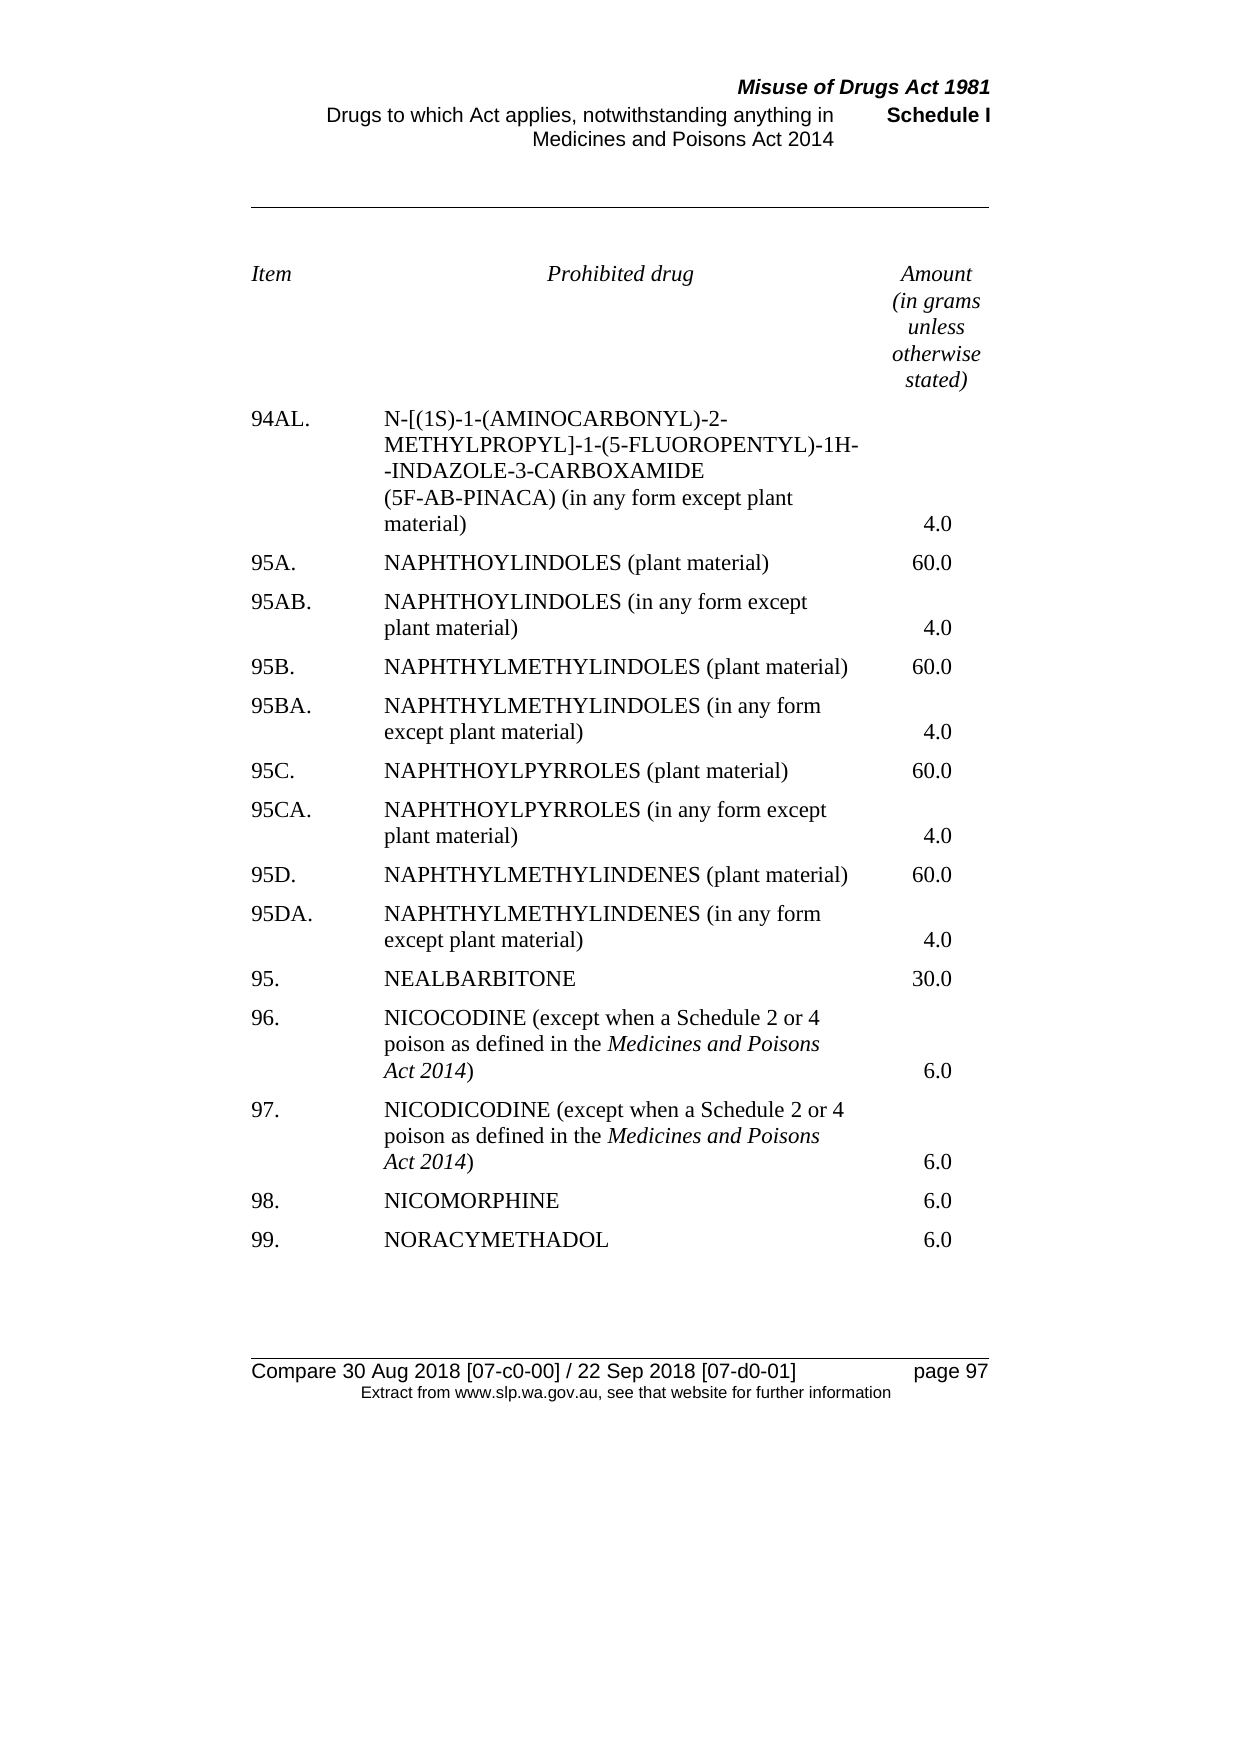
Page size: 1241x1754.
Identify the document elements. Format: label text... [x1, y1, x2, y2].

table_cell NICOMORPHINE [369, 1175, 872, 1214]
table_cell NEALBARBITONE [369, 953, 872, 992]
table_cell NAPHTHOYLPYRROLES (in any form except plant material) [369, 784, 872, 849]
table_cell 60.0 [872, 745, 1001, 783]
table_cell 95. [236, 953, 369, 992]
table_cell 60.0 [872, 849, 1001, 888]
table_cell 6.0 [872, 1214, 1001, 1252]
table_cell 6.0 [872, 1175, 1001, 1214]
table_cell 4.0 [872, 888, 1001, 953]
table_cell 4.0 [872, 680, 1001, 745]
table_cell 4.0 [872, 575, 1001, 641]
table_cell 95DA. [236, 888, 369, 953]
table_cell NAPHTHYLMETHYLINDOLES (in any form except plant material) [369, 680, 872, 745]
table_header Amount (in grams unless otherwise stated) [872, 248, 1001, 392]
table_cell 95AB. [236, 575, 369, 641]
table_cell 4.0 [872, 784, 1001, 849]
table_cell 95C. [236, 745, 369, 783]
table_cell 97. [236, 1083, 369, 1175]
table_header Item [236, 248, 369, 392]
table_cell 98. [236, 1175, 369, 1214]
table_cell NORACYMETHADOL [369, 1214, 872, 1252]
table_cell 99. [236, 1214, 369, 1252]
table_cell 95BA. [236, 680, 369, 745]
table_cell NAPHTHOYLINDOLES (plant material) [369, 537, 872, 575]
table_cell N-[(1S)-1-(AMINOCARBONYL)-2- METHYLPROPYL]-1-(5-FLUOROPENTYL)-1H-INDAZOLE-3-CARBOXAMIDE (5F-AB-PINACA) (in any form except plant material) [369, 392, 872, 537]
table_cell NICODICODINE (except when a Schedule 2 or 4 poison as defined in the Medicines and Poisons Act 2014) [369, 1083, 872, 1175]
table_header Prohibited drug [369, 248, 872, 392]
table_cell NAPHTHYLMETHYLINDENES (in any form except plant material) [369, 888, 872, 953]
table_cell 94AL. [236, 392, 369, 537]
table_cell 30.0 [872, 953, 1001, 992]
table_cell NAPHTHYLMETHYLINDENES (plant material) [369, 849, 872, 888]
table_cell 95B. [236, 641, 369, 679]
table_cell 4.0 [872, 392, 1001, 537]
table_cell 95CA. [236, 784, 369, 849]
table_cell 60.0 [872, 641, 1001, 679]
table_cell 60.0 [872, 537, 1001, 575]
table_cell 6.0 [872, 992, 1001, 1083]
table_cell 95D. [236, 849, 369, 888]
table_cell 96. [236, 992, 369, 1083]
table_cell NAPHTHOYLINDOLES (in any form except plant material) [369, 575, 872, 641]
table_cell NICOCODINE (except when a Schedule 2 or 4 poison as defined in the Medicines and Poisons Act 2014) [369, 992, 872, 1083]
table_cell NAPHTHYLMETHYLINDOLES (plant material) [369, 641, 872, 679]
table_cell NAPHTHOYLPYRROLES (plant material) [369, 745, 872, 783]
table_cell 95A. [236, 537, 369, 575]
table_cell 6.0 [872, 1083, 1001, 1175]
